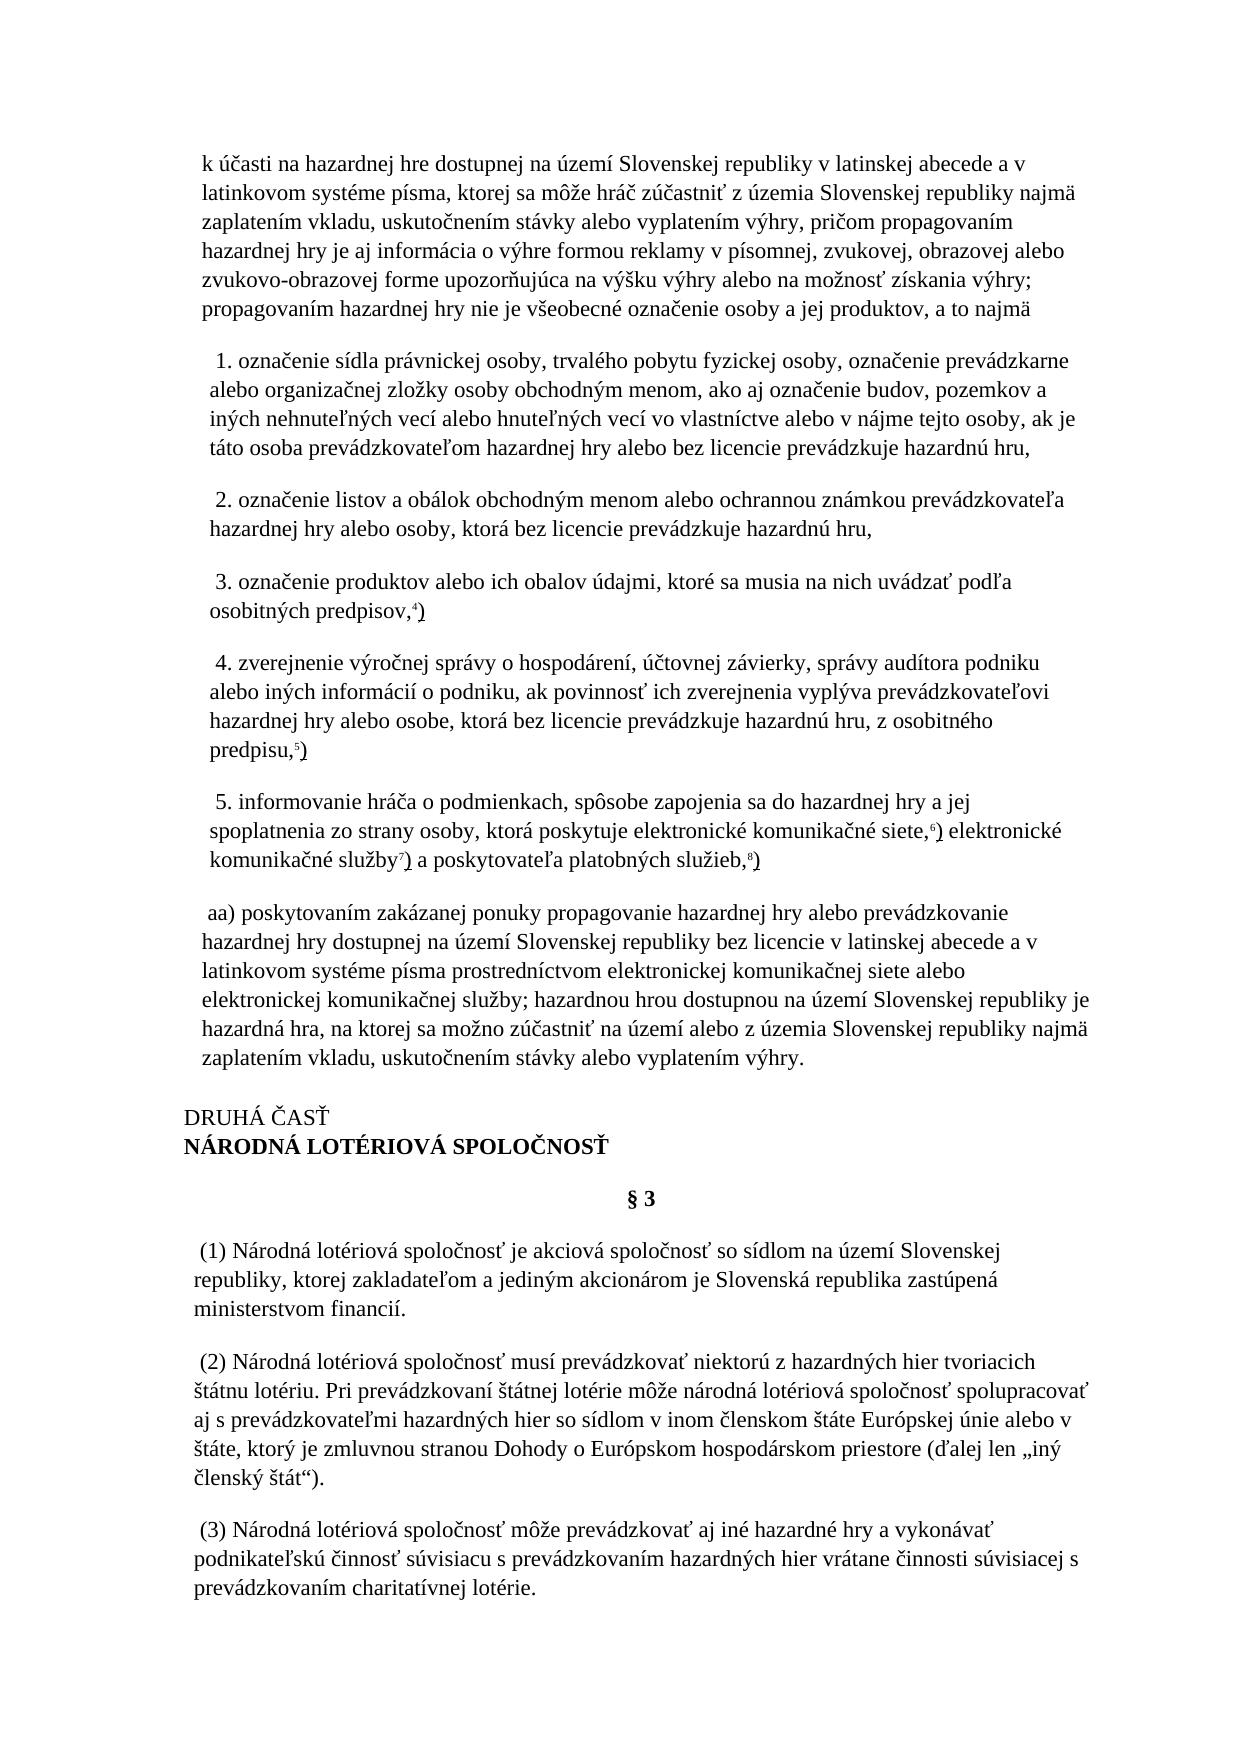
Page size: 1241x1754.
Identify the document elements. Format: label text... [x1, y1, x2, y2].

text 3. označenie produktov alebo ich obalov údajmi, ktoré sa musia na nich uvádzať podľa osobitných predpisov,4) [209, 568, 1090, 623]
text 4. zverejnenie výročnej správy o hospodárení, účtovnej závierky, správy audítora podniku alebo iných informácií o podniku, ak povinnosť ich zverejnenia vyplýva prevádzkovateľovi hazardnej hry alebo osobe, ktorá bez licencie prevádzkuje hazardnú hru, z osobitného predpisu,5) [209, 649, 1090, 762]
text § 3 [186, 1185, 1090, 1211]
text DRUHÁ ČASŤ [178, 1104, 1090, 1130]
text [202, 150, 1090, 321]
text (1) Národná lotériová spoločnosť je akciová spoločnosť so sídlom na území Slovenskej republiky, ktorej zakladateľom a jediným akcionárom je Slovenská republika zastúpená ministerstvom financií. [194, 1237, 1090, 1322]
text 5. informovanie hráča o podmienkach, spôsobe zapojenia sa do hazardnej hry a jej spoplatnenia zo strany osoby, ktorá poskytuje elektronické komunikačné siete,6) elektronické komunikačné služby7) a poskytovateľa platobných služieb,8) [209, 788, 1090, 873]
text 1. označenie sídla právnickej osoby, trvalého pobytu fyzickej osoby, označenie prevádzkarne alebo organizačnej zložky osoby obchodným menom, ako aj označenie budov, pozemkov a iných nehnuteľných vecí alebo hnuteľných vecí vo vlastníctve alebo v nájme tejto osoby, ak je táto osoba prevádzkovateľom hazardnej hry alebo bez licencie prevádzkuje hazardnú hru, [209, 347, 1090, 460]
text (3) Národná lotériová spoločnosť môže prevádzkovať aj iné hazardné hry a vykonávať podnikateľskú činnosť súvisiacu s prevádzkovaním hazardných hier vrátane činnosti súvisiacej s prevádzkovaním charitatívnej lotérie. [194, 1516, 1090, 1600]
text NÁRODNÁ LOTÉRIOVÁ SPOLOČNOSŤ [178, 1133, 1090, 1159]
text 2. označenie listov a obálok obchodným menom alebo ochrannou známkou prevádzkovateľa hazardnej hry alebo osoby, ktorá bez licencie prevádzkuje hazardnú hru, [209, 486, 1090, 542]
text (2) Národná lotériová spoločnosť musí prevádzkovať niektorú z hazardných hier tvoriacich štátnu lotériu. Pri prevádzkovaní štátnej lotérie môže národná lotériová spoločnosť spolupracovať aj s prevádzkovateľmi hazardných hier so sídlom v inom členskom štáte Európskej únie alebo v štáte, ktorý je zmluvnou stranou Dohody o Európskom hospodárskom priestore (ďalej len „iný členský štát“). [194, 1348, 1090, 1490]
text aa) poskytovaním zakázanej ponuky propagovanie hazardnej hry alebo prevádzkovanie hazardnej hry dostupnej na území Slovenskej republiky bez licencie v latinskej abecede a v latinkovom systéme písma prostredníctvom elektronickej komunikačnej siete alebo elektronickej komunikačnej služby; hazardnou hrou dostupnou na území Slovenskej republiky je hazardná hra, na ktorej sa možno zúčastniť na území alebo z územia Slovenskej republiky najmä zaplatením vkladu, uskutočnením stávky alebo vyplatením výhry. [202, 899, 1090, 1070]
